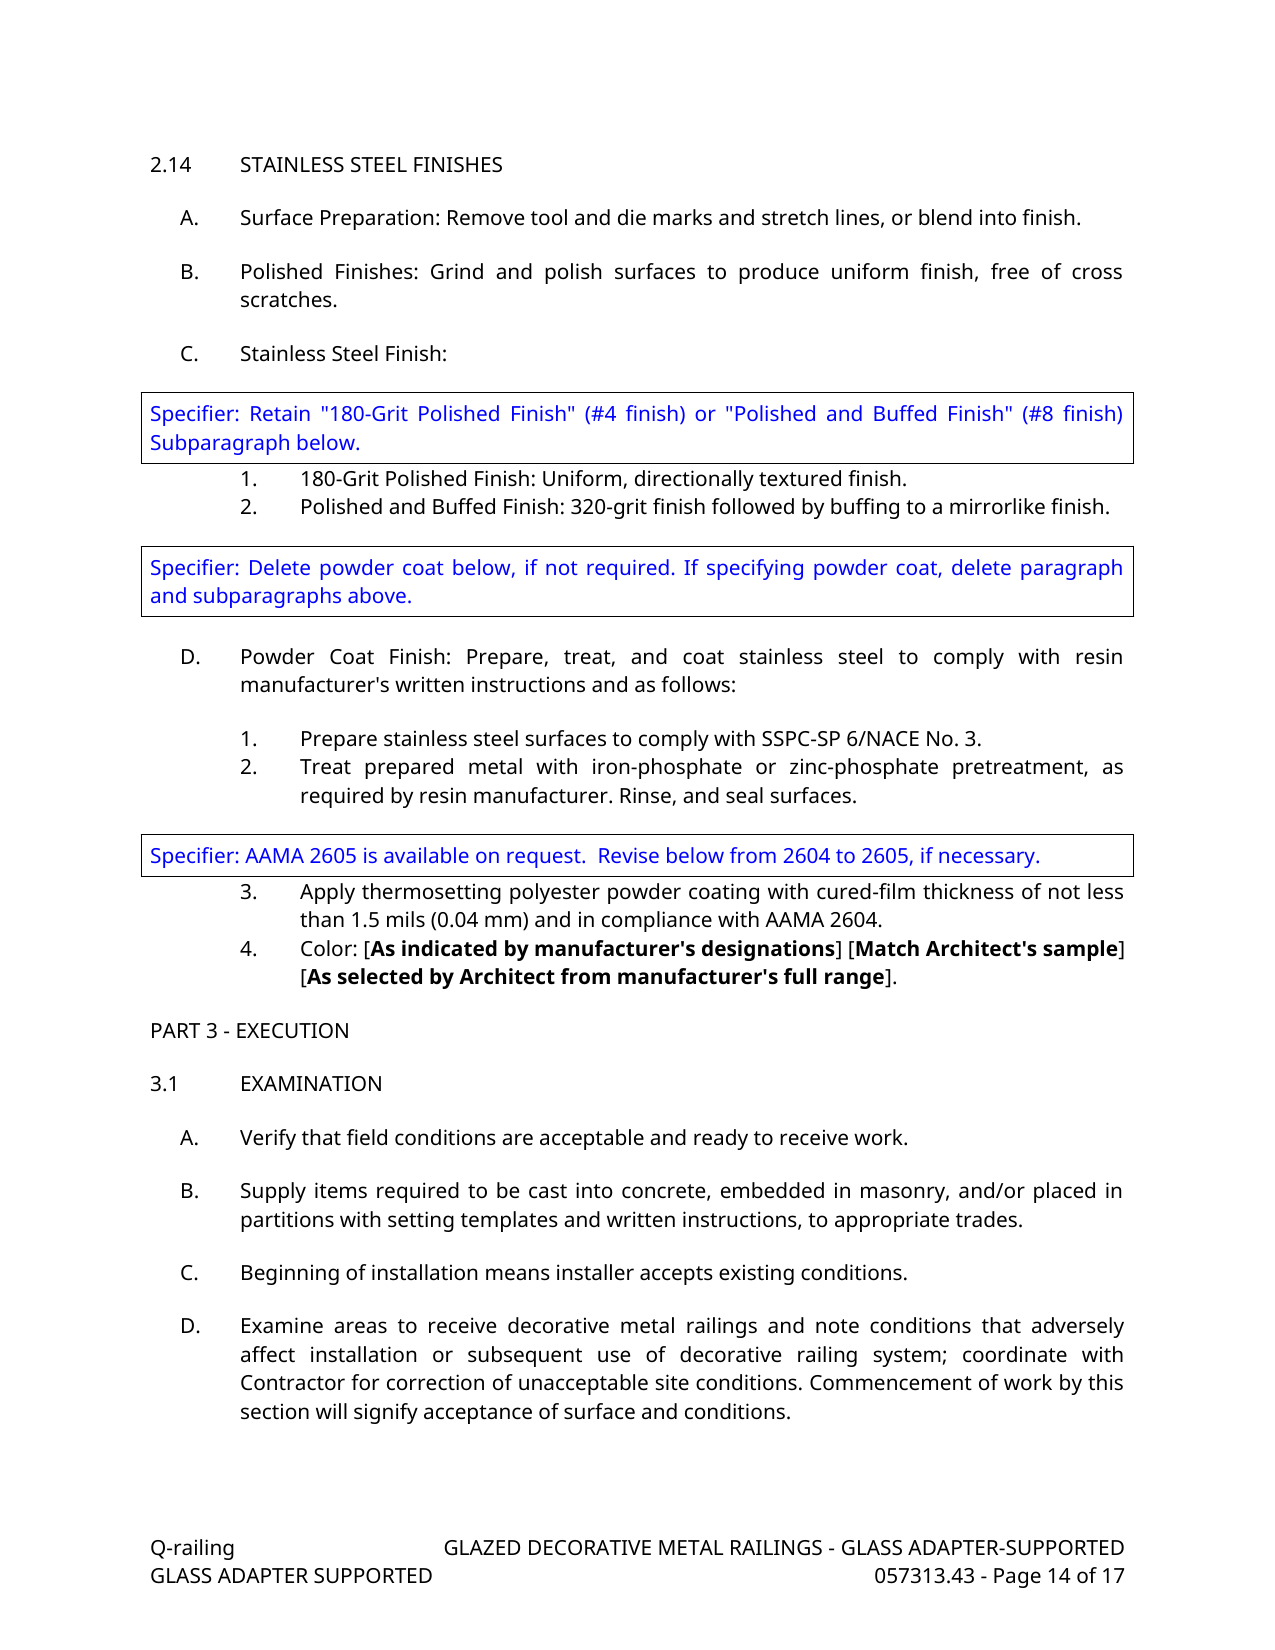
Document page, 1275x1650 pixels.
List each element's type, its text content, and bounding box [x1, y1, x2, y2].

text Apply thermosetting polyester powder coating with cured-film thickness of not less than 1.5 mils (0.04 mm) and in compliance with AAMA 2604. [240, 877, 1125, 934]
text Specifier: Delete powder coat below, if not required. If specifying powder coat, delete paragraph and subparagraphs above. [142, 547, 1133, 616]
text Polished Finishes: Grind and polish surfaces to produce uniform finish, free of cross scratches. [180, 257, 1125, 314]
text Color: [As indicated by manufacturer's designations] [Match Architect's sample] [As selected by Architect from manufacturer's full range]. [240, 934, 1125, 991]
text Polished and Buffed Finish: 320-grit finish followed by buffing to a mirrorlike finish. [240, 492, 1125, 521]
text Specifier: AAMA 2605 is available on request. Revise below from 2604 to 2605, if necessary. [142, 835, 1133, 876]
text Surface Preparation: Remove tool and die marks and stretch lines, or blend into finish. [180, 203, 1125, 232]
text Treat prepared metal with iron-phosphate or zinc-phosphate pretreatment, as required by resin manufacturer. Rinse, and seal surfaces. [240, 752, 1125, 809]
text Beginning of installation means installer accepts existing conditions. [180, 1258, 1125, 1287]
text stainless steel finishES [150, 150, 1125, 178]
text Specifier: Retain "180-Grit Polished Finish" (#4 finish) or "Polished and Buffed Finish" (#8 finish) Subparagraph below. [142, 393, 1133, 463]
text Supply items required to be cast into concrete, embedded in masonry, and/or placed in partitions with setting templates and written instructions, to appropriate trades. [180, 1176, 1125, 1233]
text EXECUTION [150, 1016, 1125, 1044]
text Examine areas to receive decorative metal railings and note conditions that adversely affect installation or subsequent use of decorative railing system; coordinate with Contractor for correction of unacceptable site conditions. Commencement of work by this section will signify acceptance of surface and conditions. [180, 1312, 1125, 1425]
text Stainless Steel Finish: [180, 339, 1125, 367]
text Prepare stainless steel surfaces to comply with SSPC-SP 6/NACE No. 3. [240, 724, 1125, 752]
text EXAMINATION [150, 1069, 1125, 1098]
text 180-Grit Polished Finish: Uniform, directionally textured finish. [240, 464, 1125, 492]
text Verify that field conditions are acceptable and ready to receive work. [180, 1123, 1125, 1151]
text Powder Coat Finish: Prepare, treat, and coat stainless steel to comply with resin manufacturer's written instructions and as follows: [180, 642, 1125, 699]
